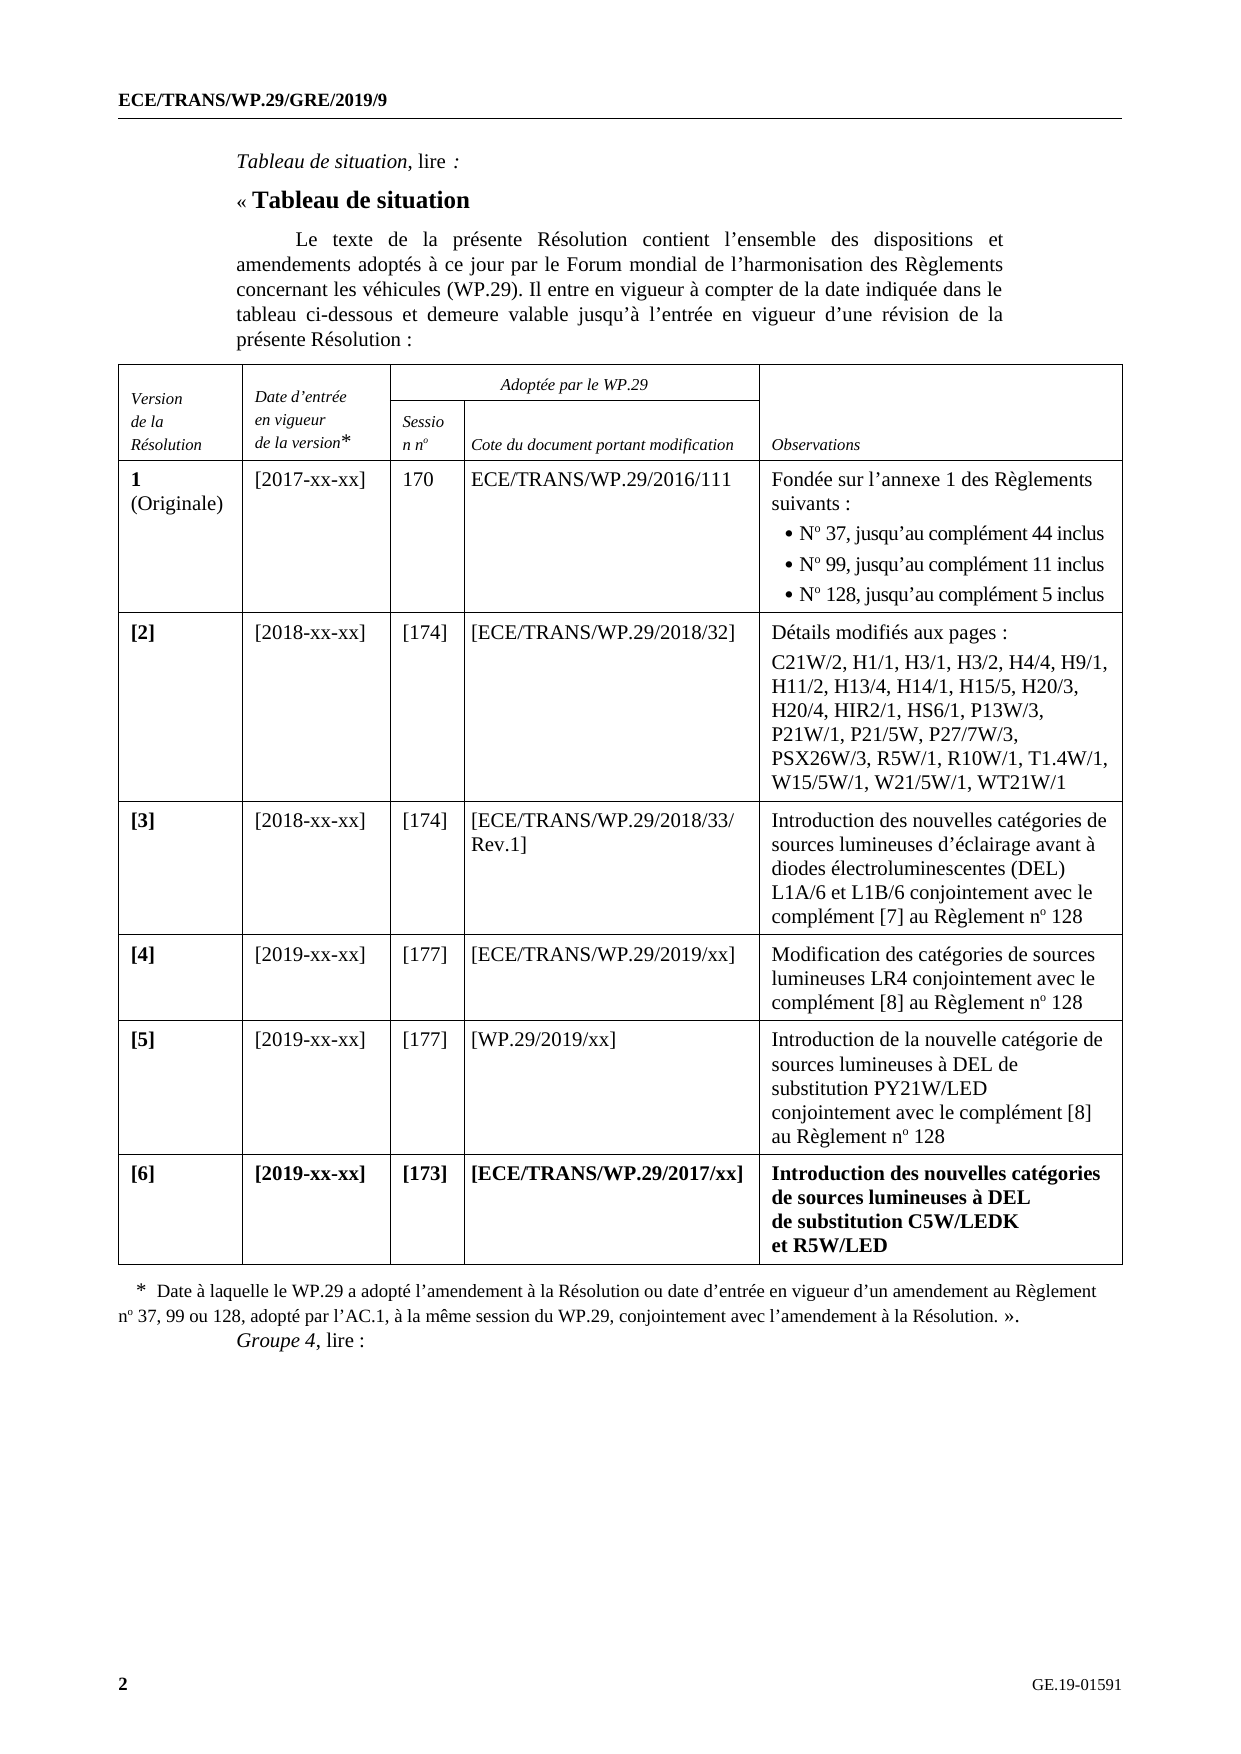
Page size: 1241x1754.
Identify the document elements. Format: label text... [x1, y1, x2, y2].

table_cell [ECE/TRANS/WP.29/2018/33/ Rev.1] [465, 802, 759, 934]
table_cell [4] [119, 935, 242, 1020]
table_cell Cote du document portant modification [465, 401, 759, 460]
table_cell ECE/TRANS/WP.29/2016/111 [465, 461, 759, 612]
table_cell [ECE/TRANS/WP.29/2019/xx] [465, 935, 759, 1020]
table_cell Introduction de la nouvelle catégorie de sources lumineuses à DEL de substitution PY21W/LED conjointement avec le complément [8] au Règlement no 128 [760, 1021, 1122, 1154]
text Groupe 4, lire : [236, 1327, 1004, 1352]
table_cell 170 [391, 461, 464, 612]
text « Tableau de situation [236, 185, 1004, 214]
table_cell [3] [119, 802, 242, 934]
table_cell [177] [391, 935, 464, 1020]
table_cell [2019-xx-xx] [243, 1155, 390, 1264]
text Le texte de la présente Résolution contient l’ensemble des dispositions et amendements adoptés à ce jour par le Forum mondial de l’harmonisation des Règlements concernant les véhicules (WP.29). Il entre en vigueur à compter de la date indiquée dans le tableau ci-dessous et demeure valable jusqu’à l’entrée en vigueur d’une révision de la présente Résolution : [236, 226, 1004, 351]
table_cell [ECE/TRANS/WP.29/2017/xx] [465, 1155, 759, 1264]
table_cell 1 (Originale) [119, 461, 242, 612]
text Tableau de situation, lire : [236, 148, 1004, 173]
table_cell [2017-xx-xx] [243, 461, 390, 612]
table_cell [2019-xx-xx] [243, 1021, 390, 1154]
table_cell [5] [119, 1021, 242, 1154]
table_cell Introduction des nouvelles catégories de sources lumineuses d’éclairage avant à diodes électroluminescentes (DEL) L1A/6 et L1B/6 conjointement avec le complément [7] au Règlement no 128 [760, 802, 1122, 934]
table_cell [WP.29/2019/xx] [465, 1021, 759, 1154]
table_cell Fondée sur l’annexe 1 des Règlements suivants : No 37, jusqu’au complément 44 inclus No 99, jusqu’au complément 11 inclus No 128, jusqu’au complément 5 inclus [760, 461, 1122, 612]
table_cell Modification des catégories de sources lumineuses LR4 conjointement avec le complément [8] au Règlement no 128 [760, 935, 1122, 1020]
table_header Version de la Résolution [119, 365, 242, 460]
table_header Observations [760, 365, 1122, 460]
table_cell Détails modifiés aux pages : C21W/2, H1/1, H3/1, H3/2, H4/4, H9/1, H11/2, H13/4, H14/1, H15/5, H20/3, H20/4, HIR2/1, HS6/1, P13W/3, P21W/1, P21/5W, P27/7W/3, PSX26W/3, R5W/1, R10W/1, T1.4W/1, W15/5W/1, W21/5W/1, WT21W/1 [760, 613, 1122, 801]
table_cell [2018-xx-xx] [243, 802, 390, 934]
text * Date à laquelle le WP.29 a adopté l’amendement à la Résolution ou date d’entrée en vigueur d’un amendement au Règlement no 37, 99 ou 128, adopté par l’AC.1, à la même session du WP.29, conjointement avec l’amendement à la Résolution. ». [118, 1277, 1122, 1327]
table_cell [2018-xx-xx] [243, 613, 390, 801]
table_cell [174] [391, 613, 464, 801]
table_cell [174] [391, 802, 464, 934]
table_cell [2] [119, 613, 242, 801]
table_cell [2019-xx-xx] [243, 935, 390, 1020]
table_cell Session no [391, 401, 464, 460]
table_header Date d’entrée en vigueur de la version* [243, 365, 390, 460]
table_cell [6] [119, 1155, 242, 1264]
table_cell [ECE/TRANS/WP.29/2018/32] [465, 613, 759, 801]
table_cell [177] [391, 1021, 464, 1154]
table_cell [173] [391, 1155, 464, 1264]
table_cell Introduction des nouvelles catégories de sources lumineuses à DEL de substitution C5W/LEDK et R5W/LED [760, 1155, 1122, 1264]
table_header Adoptée par le WP.29 [391, 365, 759, 400]
